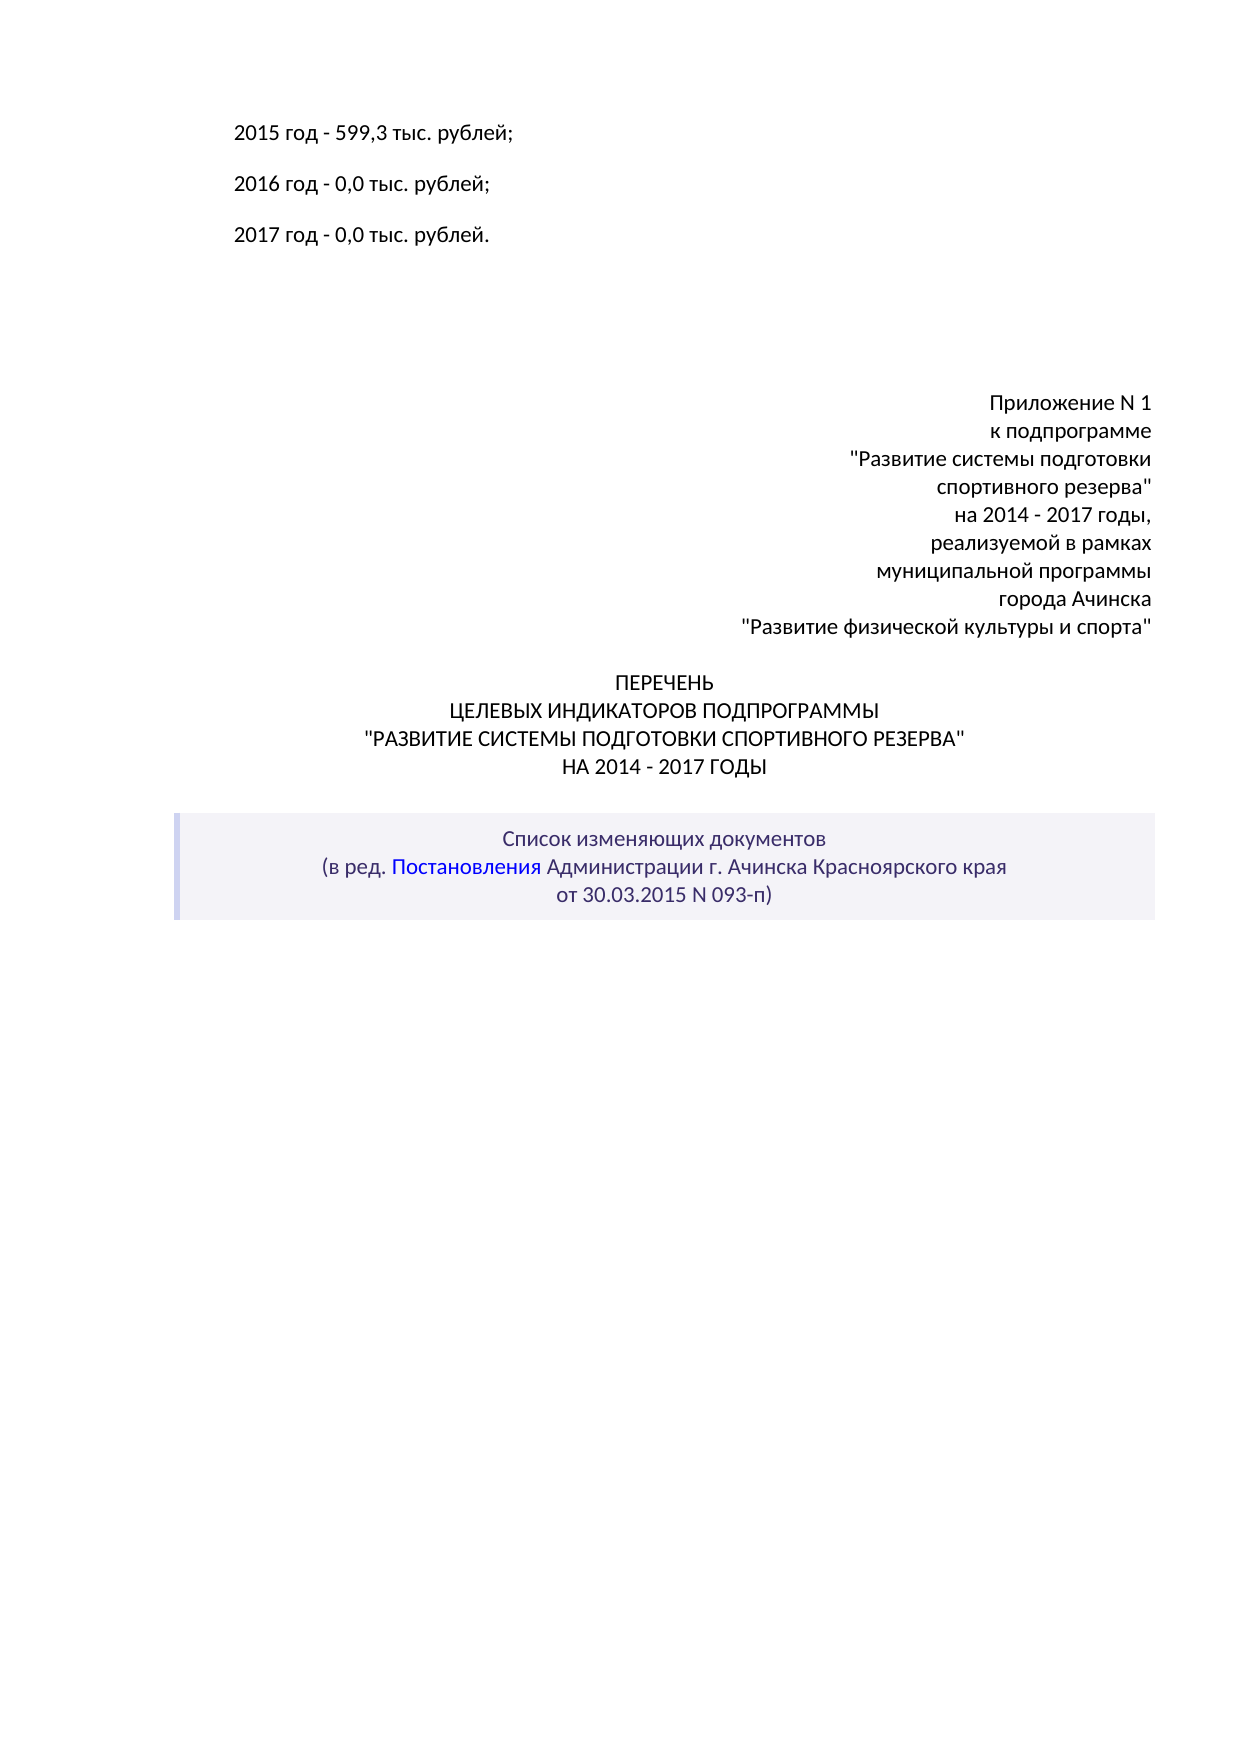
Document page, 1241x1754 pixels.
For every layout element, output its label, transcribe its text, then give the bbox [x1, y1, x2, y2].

text города Ачинска [177, 584, 1152, 612]
text муниципальной программы [177, 556, 1152, 584]
text к подпрограмме [177, 416, 1152, 444]
text реализуемой в рамках [177, 528, 1152, 556]
text 2017 год - 0,0 тыс. рублей. [177, 220, 1152, 248]
text ЦЕЛЕВЫХ ИНДИКАТОРОВ ПОДПРОГРАММЫ [177, 696, 1152, 724]
text 2015 год - 599,3 тыс. рублей; [177, 118, 1152, 146]
text спортивного резерва" [177, 472, 1152, 500]
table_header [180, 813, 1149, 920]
text ПЕРЕЧЕНЬ [177, 668, 1152, 696]
text Приложение N 1 [177, 388, 1152, 416]
text 2016 год - 0,0 тыс. рублей; [177, 169, 1152, 197]
text "Развитие системы подготовки [177, 444, 1152, 472]
text НА 2014 - 2017 ГОДЫ [177, 752, 1152, 780]
text на 2014 - 2017 годы, [177, 500, 1152, 528]
text "РАЗВИТИЕ СИСТЕМЫ ПОДГОТОВКИ СПОРТИВНОГО РЕЗЕРВА" [177, 724, 1152, 752]
text "Развитие физической культуры и спорта" [177, 612, 1152, 640]
